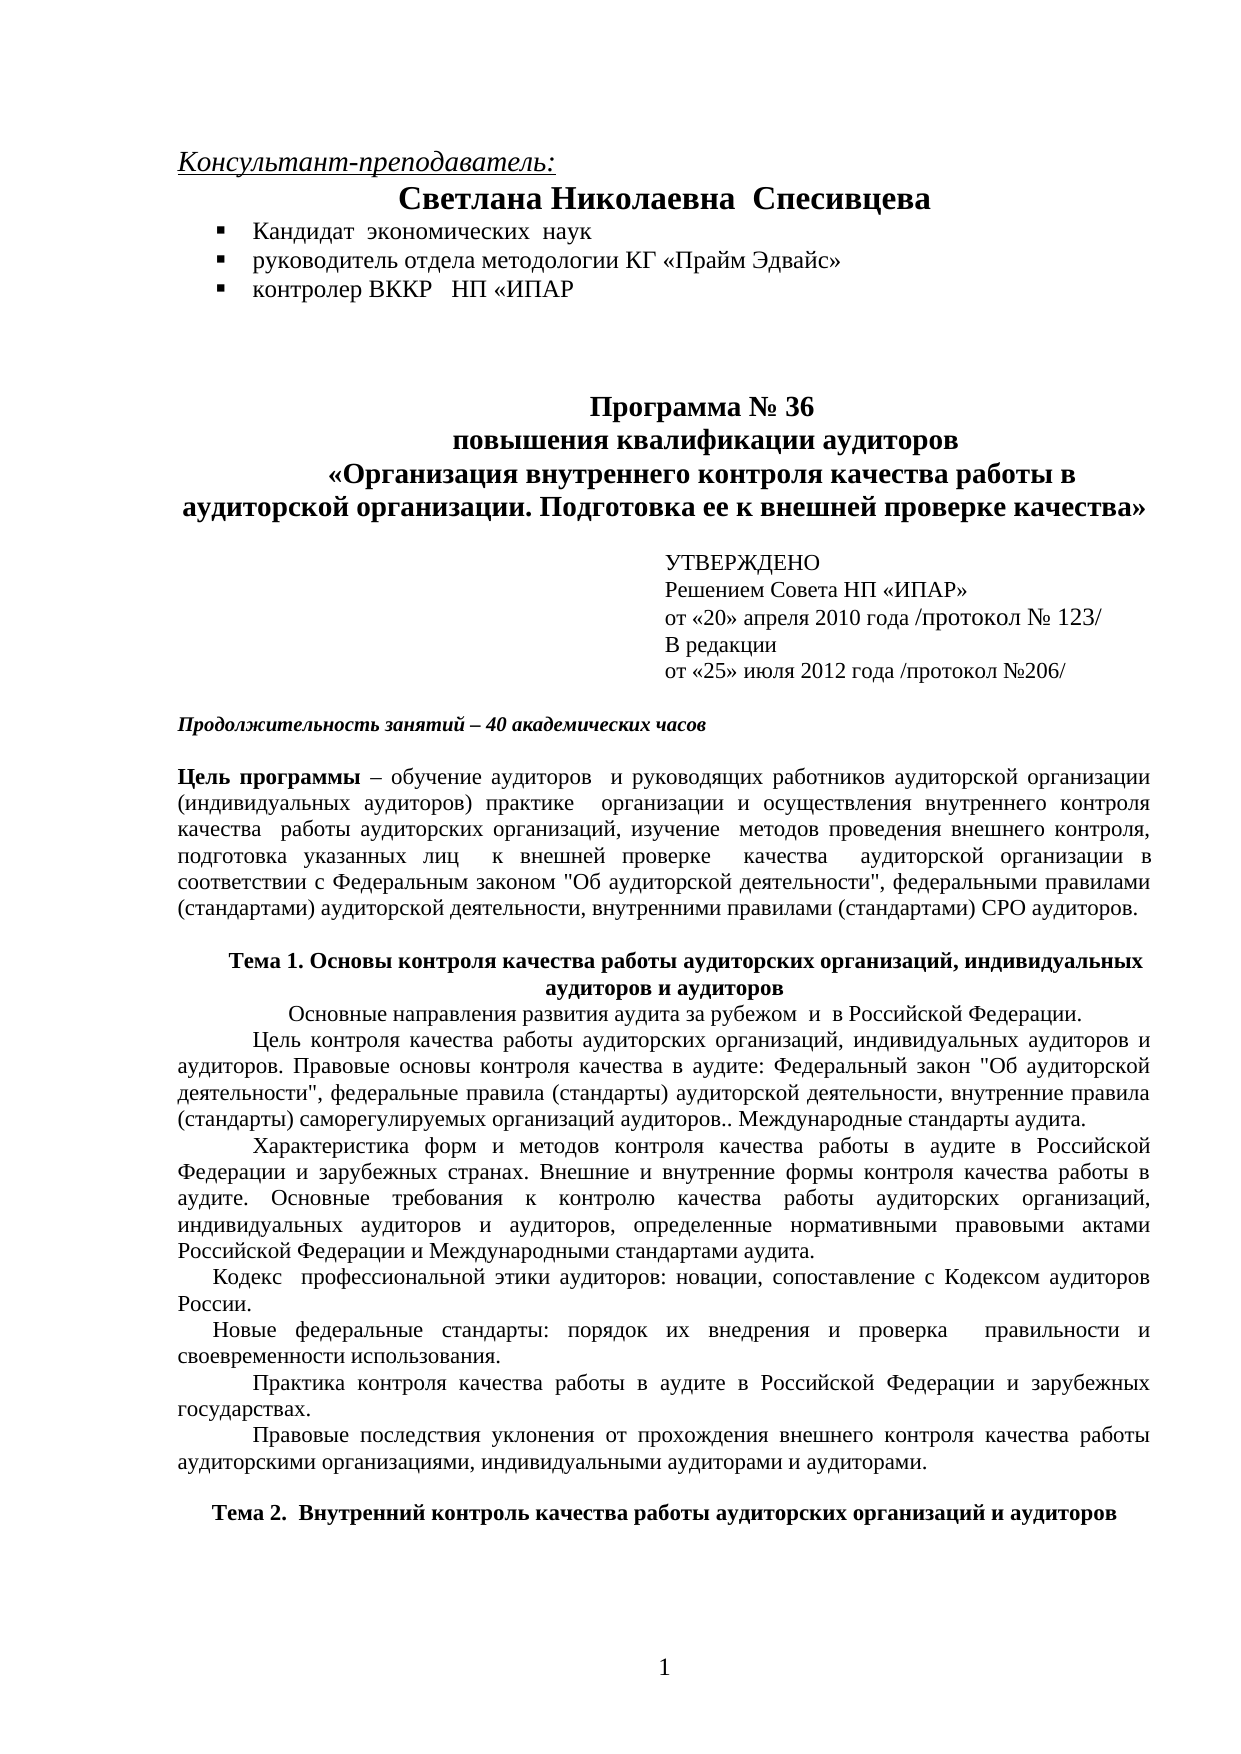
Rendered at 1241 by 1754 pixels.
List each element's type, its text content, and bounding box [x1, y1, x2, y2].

text Практика контроля качества работы в аудите в Российской Федерации и зарубежных государствах. [177, 1369, 1152, 1422]
text Цель программы – обучение аудиторов и руководящих работников аудиторской организации (индивидуальных аудиторов) практике организации и осуществления внутреннего контроля качества работы аудиторских организаций, изучение методов проведения внешнего контроля, подготовка указанных лиц к внешней проверке качества аудиторской организации в соответствии с Федеральным законом "Об аудиторской деятельности", федеральными правилами (стандартами) аудиторской деятельности, внутренними правилами (стандартами) СРО аудиторов. [177, 763, 1152, 921]
text УТВЕРЖДЕНО [177, 549, 1152, 576]
text от «20» апреля 2010 года /протокол № 123/ [177, 602, 1152, 631]
text Решением Совета НП «» [177, 576, 1152, 602]
text Консультант-преподаватель: [177, 144, 1152, 178]
text Характеристика форм и методов контроля качества работы в аудите в Российской Федерации и зарубежных странах. Внешние и внутренние формы контроля качества работы в аудите. Основные требования к контролю качества работы аудиторских организаций, индивидуальных аудиторов и аудиторов, определенные нормативными правовыми актами Российской Федерации и Международными стандартами аудита. [177, 1132, 1152, 1263]
list контролер ВККР НП «ИПАР [215, 274, 1152, 303]
text Светлана Николаевна Спесивцева [177, 178, 1152, 216]
text Основные направления развития аудита за рубежом и в Российской Федерации. [177, 1000, 1152, 1026]
text Кодекс профессиональной этики аудиторов: новации, сопоставление с Кодексом аудиторов России. [177, 1263, 1152, 1316]
text Цель контроля качества работы аудиторских организаций, индивидуальных аудиторов и аудиторов. Правовые основы контроля качества в аудите: Федеральный закон "Об аудиторской деятельности", федеральные правила (стандарты) аудиторской деятельности, внутренние правила (стандарты) саморегулируемых организаций аудиторов.. Международные стандарты аудита. [177, 1026, 1152, 1132]
text Программа № 36 [177, 389, 1152, 422]
text Тема 2. Внутренний контроль качества работы аудиторских организаций и аудиторов [177, 1501, 1152, 1526]
text Тема 1. Основы контроля качества работы аудиторских организаций, индивидуальных аудиторов и аудиторов [177, 947, 1152, 1000]
list Кандидат экономических наук [215, 216, 1152, 245]
text Продолжительность занятий – 40 академических часов [177, 712, 1152, 736]
text от «25» июля 2012 года /протокол №206/ [177, 657, 1152, 683]
text В редакции [177, 631, 1152, 657]
list руководитель отдела методологии КГ «Прайм Эдвайс» [215, 245, 1152, 274]
text повышения квалификации аудиторов [177, 422, 1152, 456]
text Правовые последствия уклонения от прохождения внешнего контроля качества работы аудиторскими организациями, индивидуальными аудиторами и аудиторами. [177, 1422, 1152, 1474]
text Новые федеральные стандарты: порядок их внедрения и проверка правильности и своевременности использования. [177, 1316, 1152, 1369]
text «Организация внутреннего контроля качества работы в аудиторской организации. Подготовка ее к внешней проверке качества» [177, 456, 1152, 523]
